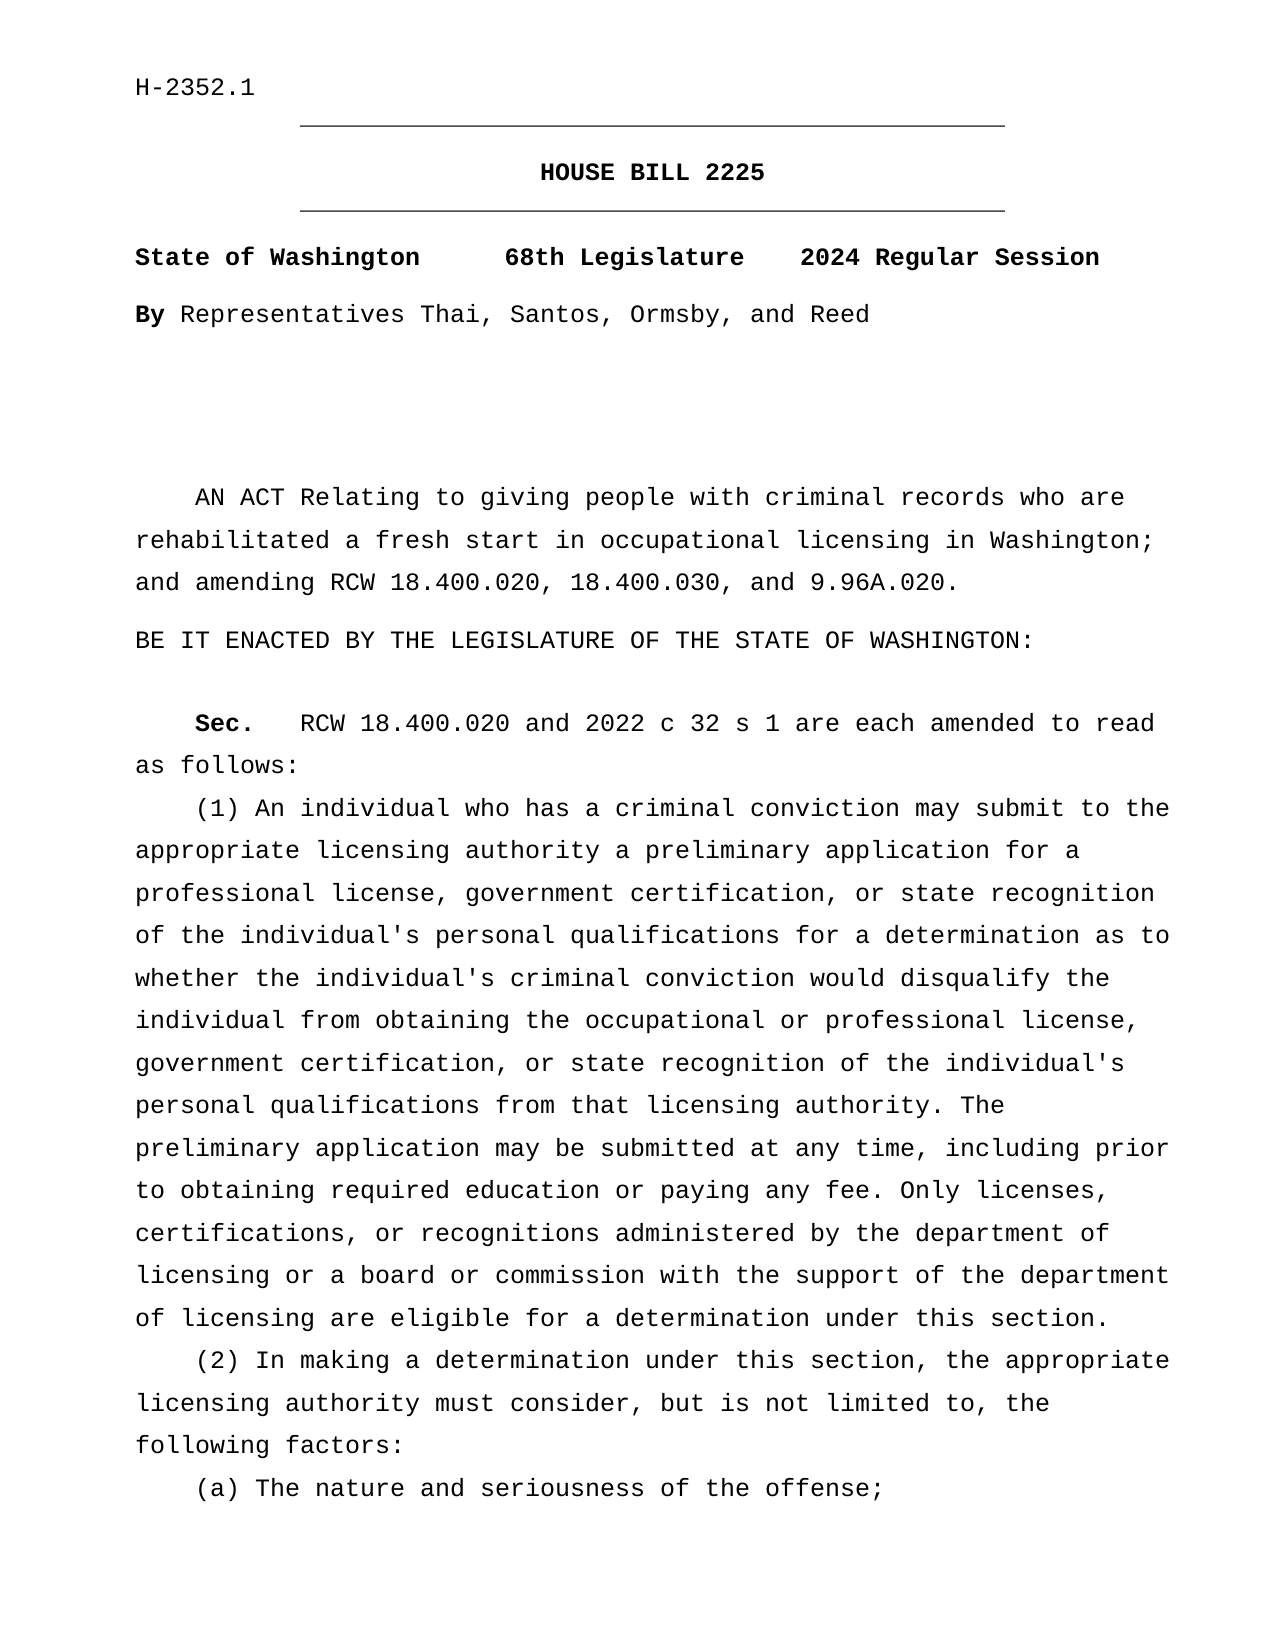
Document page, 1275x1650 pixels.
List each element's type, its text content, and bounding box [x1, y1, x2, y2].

text (a) The nature and seriousness of the offense; [135, 1462, 1170, 1505]
text State of Washington 68th Legislature 2024 Regular Session [135, 245, 1170, 273]
text H-2352.1 [135, 75, 1170, 103]
text (1) An individual who has a criminal conviction may submit to the appropriate licensing authority a preliminary application for a professional license, government certification, or state recognition of the individual's personal qualifications for a determination as to whether the individual's criminal conviction would disqualify the individual from obtaining the occupational or professional license, government certification, or state recognition of the individual's personal qualifications from that licensing authority. The preliminary application may be submitted at any time, including prior to obtaining required education or paying any fee. Only licenses, certifications, or recognitions administered by the department of licensing or a board or commission with the support of the department of licensing are eligible for a determination under this section. [135, 782, 1170, 1335]
text (2) In making a determination under this section, the appropriate licensing authority must consider, but is not limited to, the following factors: [135, 1335, 1170, 1462]
text HOUSE BILL 2225 [135, 160, 1170, 188]
text Sec. RCW 18.400.020 and 2022 c 32 s 1 are each amended to read as follows: [135, 697, 1170, 782]
text BE IT ENACTED BY THE LEGISLATURE OF THE STATE OF WASHINGTON: [135, 627, 1170, 656]
text By Representatives Thai, Santos, Ormsby, and Reed [135, 302, 1170, 330]
text _______________________________________________ [135, 188, 1170, 217]
text _______________________________________________ [135, 103, 1170, 132]
text AN ACT Relating to giving people with criminal records who are rehabilitated a fresh start in occupational licensing in Washington; and amending RCW 18.400.020, 18.400.030, and 9.96A.020. [135, 472, 1170, 599]
